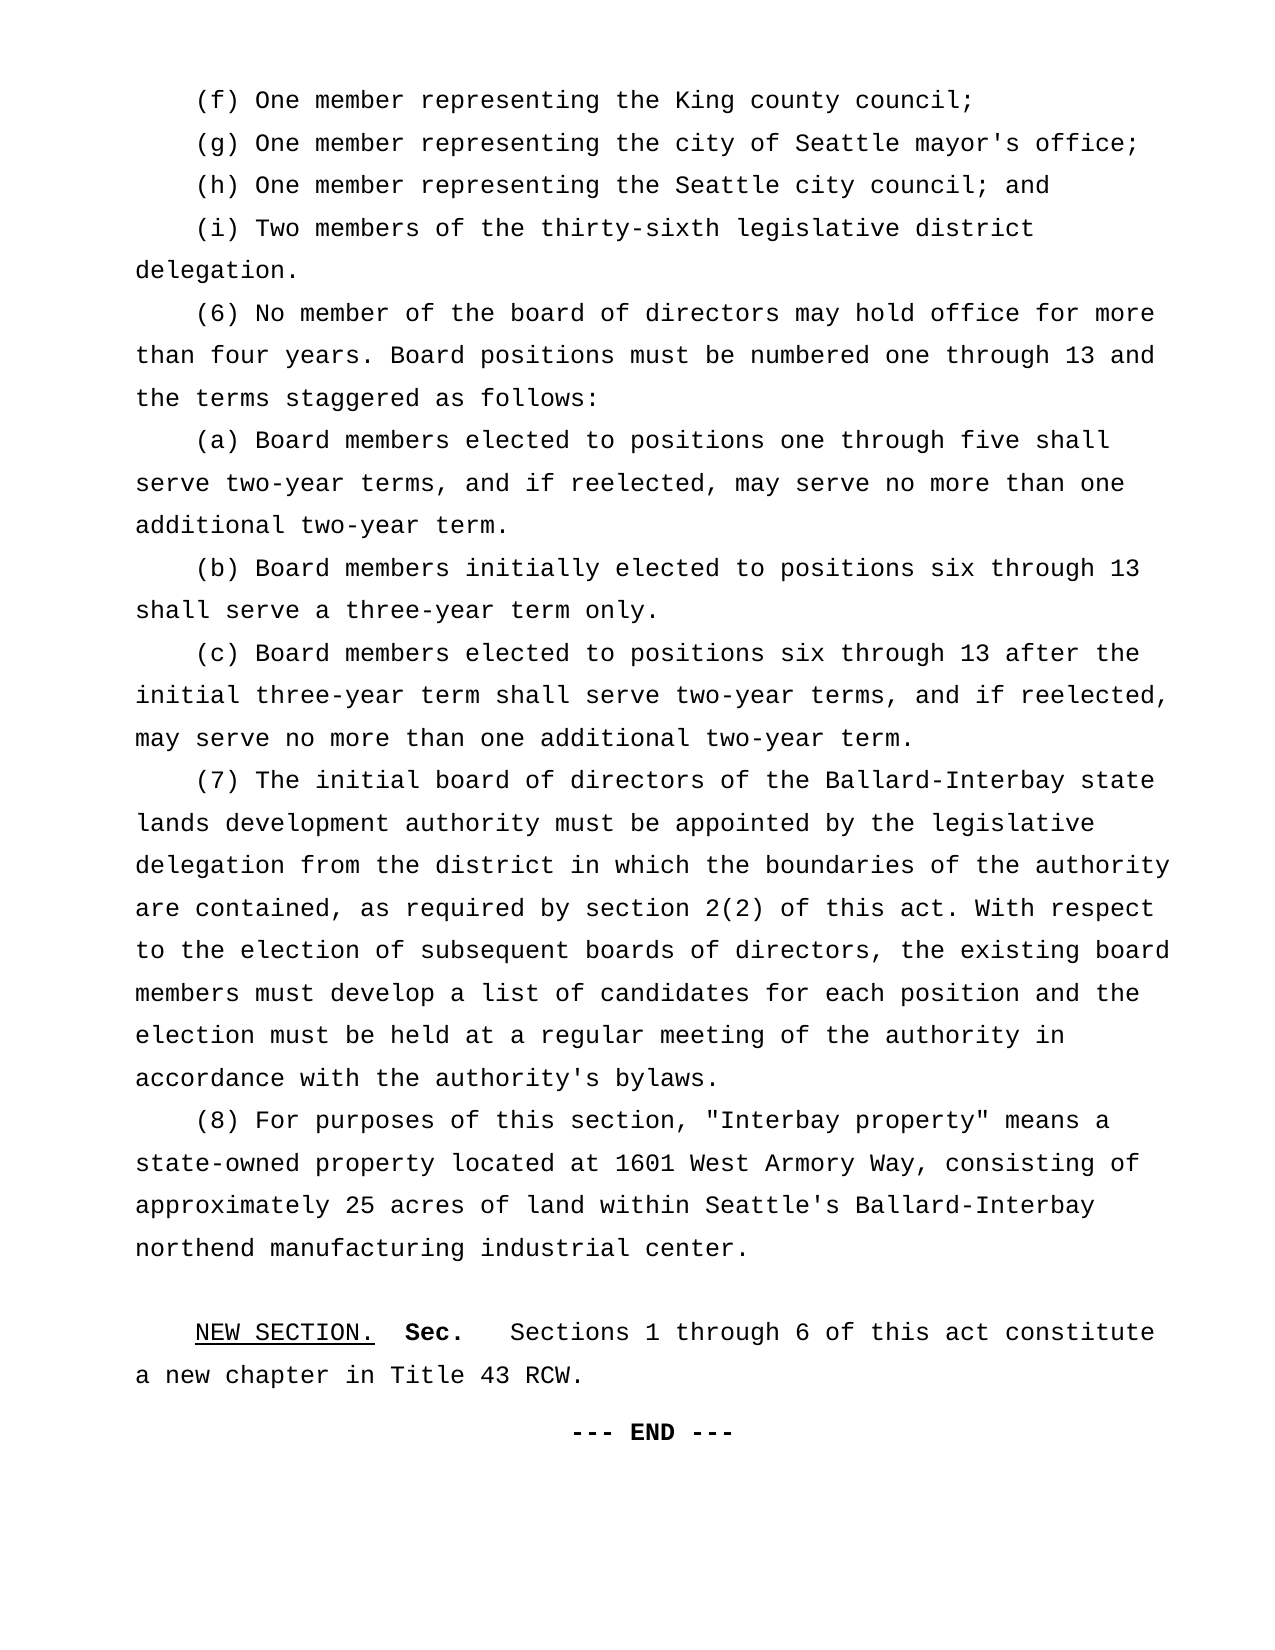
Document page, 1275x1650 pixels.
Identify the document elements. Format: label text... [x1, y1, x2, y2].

text NEW SECTION. Sec. Sections 1 through 6 of this act constitute a new chapter in Title 43 RCW. [135, 1307, 1170, 1392]
text (c) Board members elected to positions six through 13 after the initial three-year term shall serve two-year terms, and if reelected, may serve no more than one additional two-year term. [135, 627, 1170, 755]
text (f) One member representing the King county council; [135, 75, 1170, 117]
text (6) No member of the board of directors may hold office for more than four years. Board positions must be numbered one through 13 and the terms staggered as follows: [135, 287, 1170, 415]
text (a) Board members elected to positions one through five shall serve two-year terms, and if reelected, may serve no more than one additional two-year term. [135, 415, 1170, 542]
text (g) One member representing the city of Seattle mayor's office; [135, 117, 1170, 160]
text (h) One member representing the Seattle city council; and [135, 160, 1170, 202]
text (8) For purposes of this section, "Interbay property" means a state-owned property located at 1601 West Armory Way, consisting of approximately 25 acres of land within Seattle's Ballard-Interbay northend manufacturing industrial center. [135, 1095, 1170, 1265]
text (b) Board members initially elected to positions six through 13 shall serve a three-year term only. [135, 542, 1170, 627]
text (i) Two members of the thirty-sixth legislative district delegation. [135, 202, 1170, 287]
text --- END --- [135, 1420, 1170, 1448]
text (7) The initial board of directors of the Ballard-Interbay state lands development authority must be appointed by the legislative delegation from the district in which the boundaries of the authority are contained, as required by section 2(2) of this act. With respect to the election of subsequent boards of directors, the existing board members must develop a list of candidates for each position and the election must be held at a regular meeting of the authority in accordance with the authority's bylaws. [135, 755, 1170, 1095]
